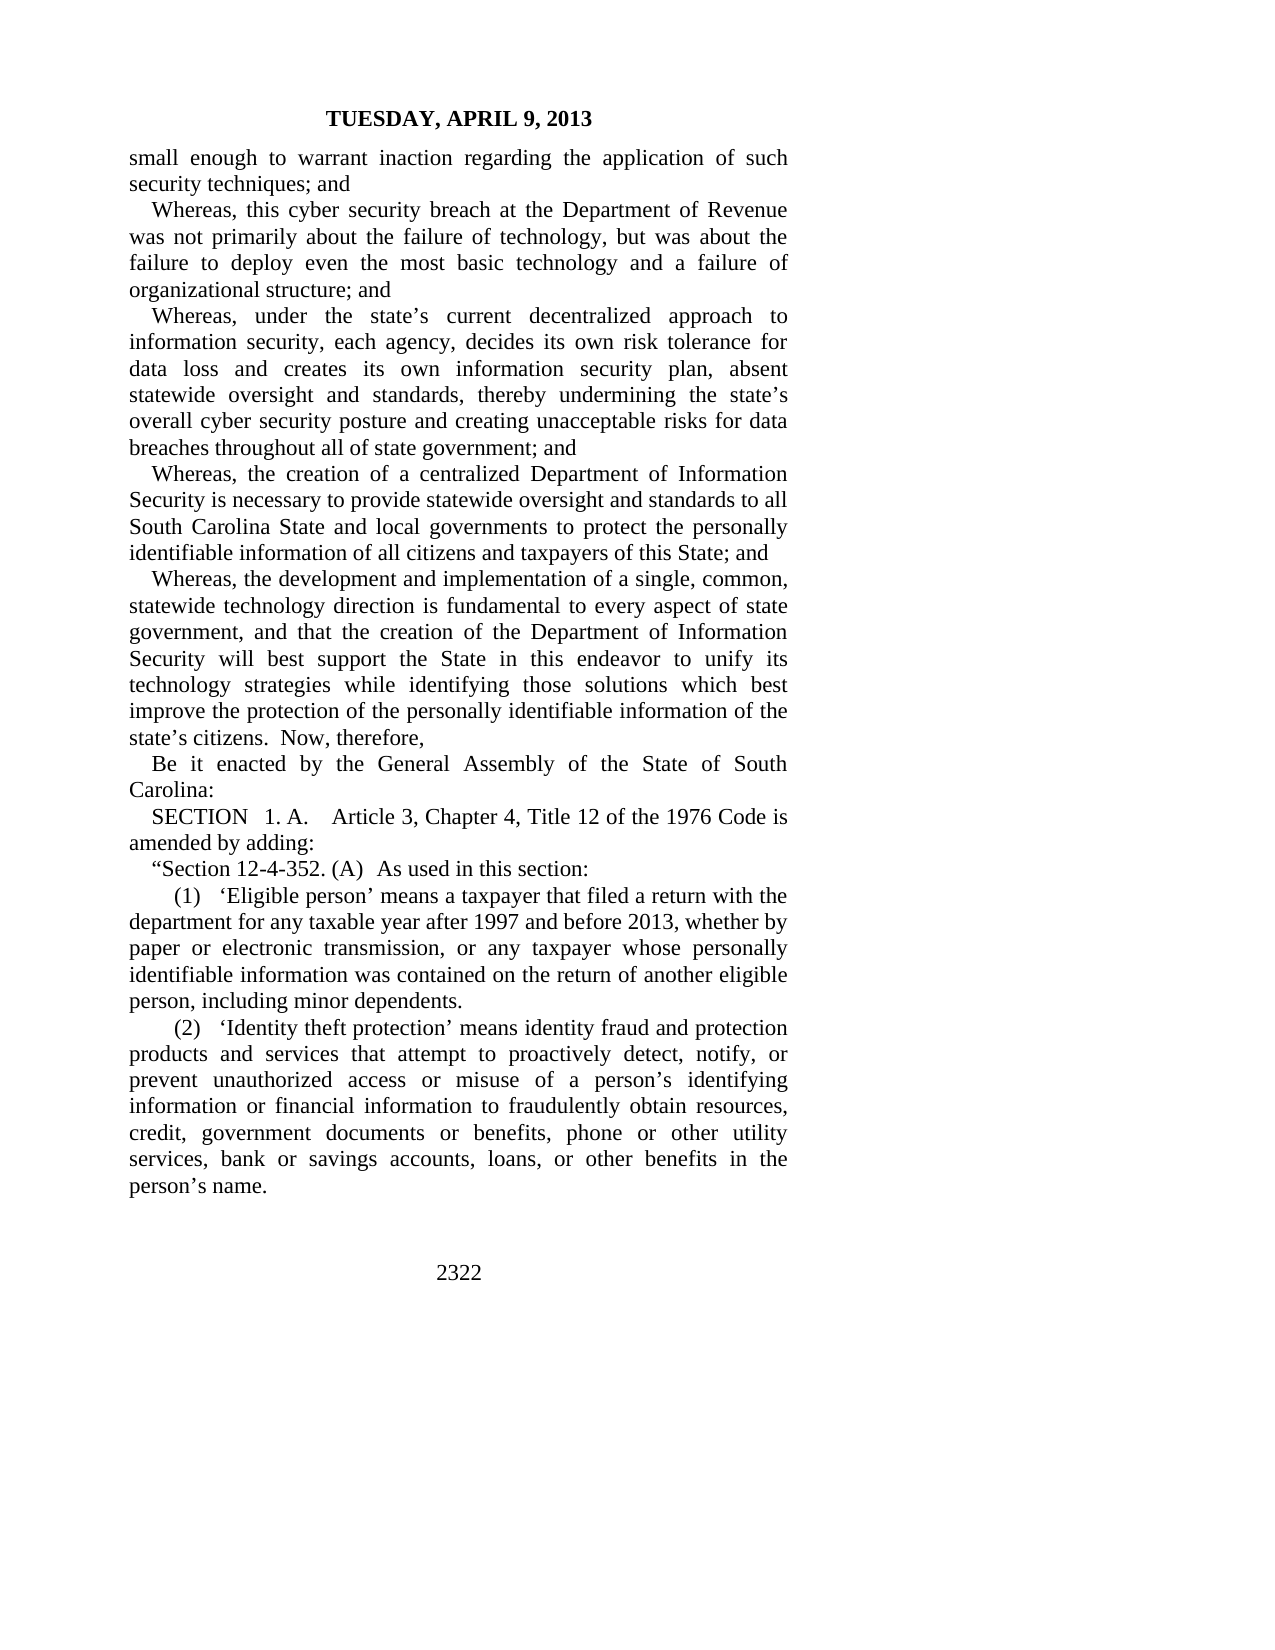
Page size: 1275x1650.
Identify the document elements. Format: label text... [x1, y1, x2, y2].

text Whereas, the development and implementation of a single, common, statewide technology direction is fundamental to every aspect of state government, and that the creation of the Department of Information Security will best support the State in this endeavor to unify its technology strategies while identifying those solutions which best improve the protection of the personally identifiable information of the state’s citizens. Now, therefore, [129, 566, 789, 750]
text Be it enacted by the General Assembly of the State of South Carolina: [129, 750, 789, 803]
text Whereas, the creation of a centralized Department of Information Security is necessary to provide statewide oversight and standards to all South Carolina State and local governments to protect the personally identifiable information of all citizens and taxpayers of this State; and [129, 460, 789, 566]
text “Section 12-4-352. (A) As used in this section: [129, 855, 789, 882]
text Whereas, this cyber security breach at the Department of Revenue was not primarily about the failure of technology, but was about the failure to deploy even the most basic technology and a failure of organizational structure; and [129, 197, 789, 302]
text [129, 144, 789, 197]
text Whereas, under the state’s current decentralized approach to information security, each agency, decides its own risk tolerance for data loss and creates its own information security plan, absent statewide oversight and standards, thereby undermining the state’s overall cyber security posture and creating unacceptable risks for data breaches throughout all of state government; and [129, 302, 789, 460]
text SECTION 1. A. Article 3, Chapter 4, Title 12 of the 1976 Code is amended by adding: [129, 803, 789, 855]
text (1) ‘Eligible person’ means a taxpayer that filed a return with the department for any taxable year after 1997 and before 2013, whether by paper or electronic transmission, or any taxpayer whose personally identifiable information was contained on the return of another eligible person, including minor dependents. [129, 882, 789, 1013]
text (2) ‘Identity theft protection’ means identity fraud and protection products and services that attempt to proactively detect, notify, or prevent unauthorized access or misuse of a person’s identifying information or financial information to fraudulently obtain resources, credit, government documents or benefits, phone or other utility services, bank or savings accounts, loans, or other benefits in the person’s name. [129, 1013, 789, 1198]
